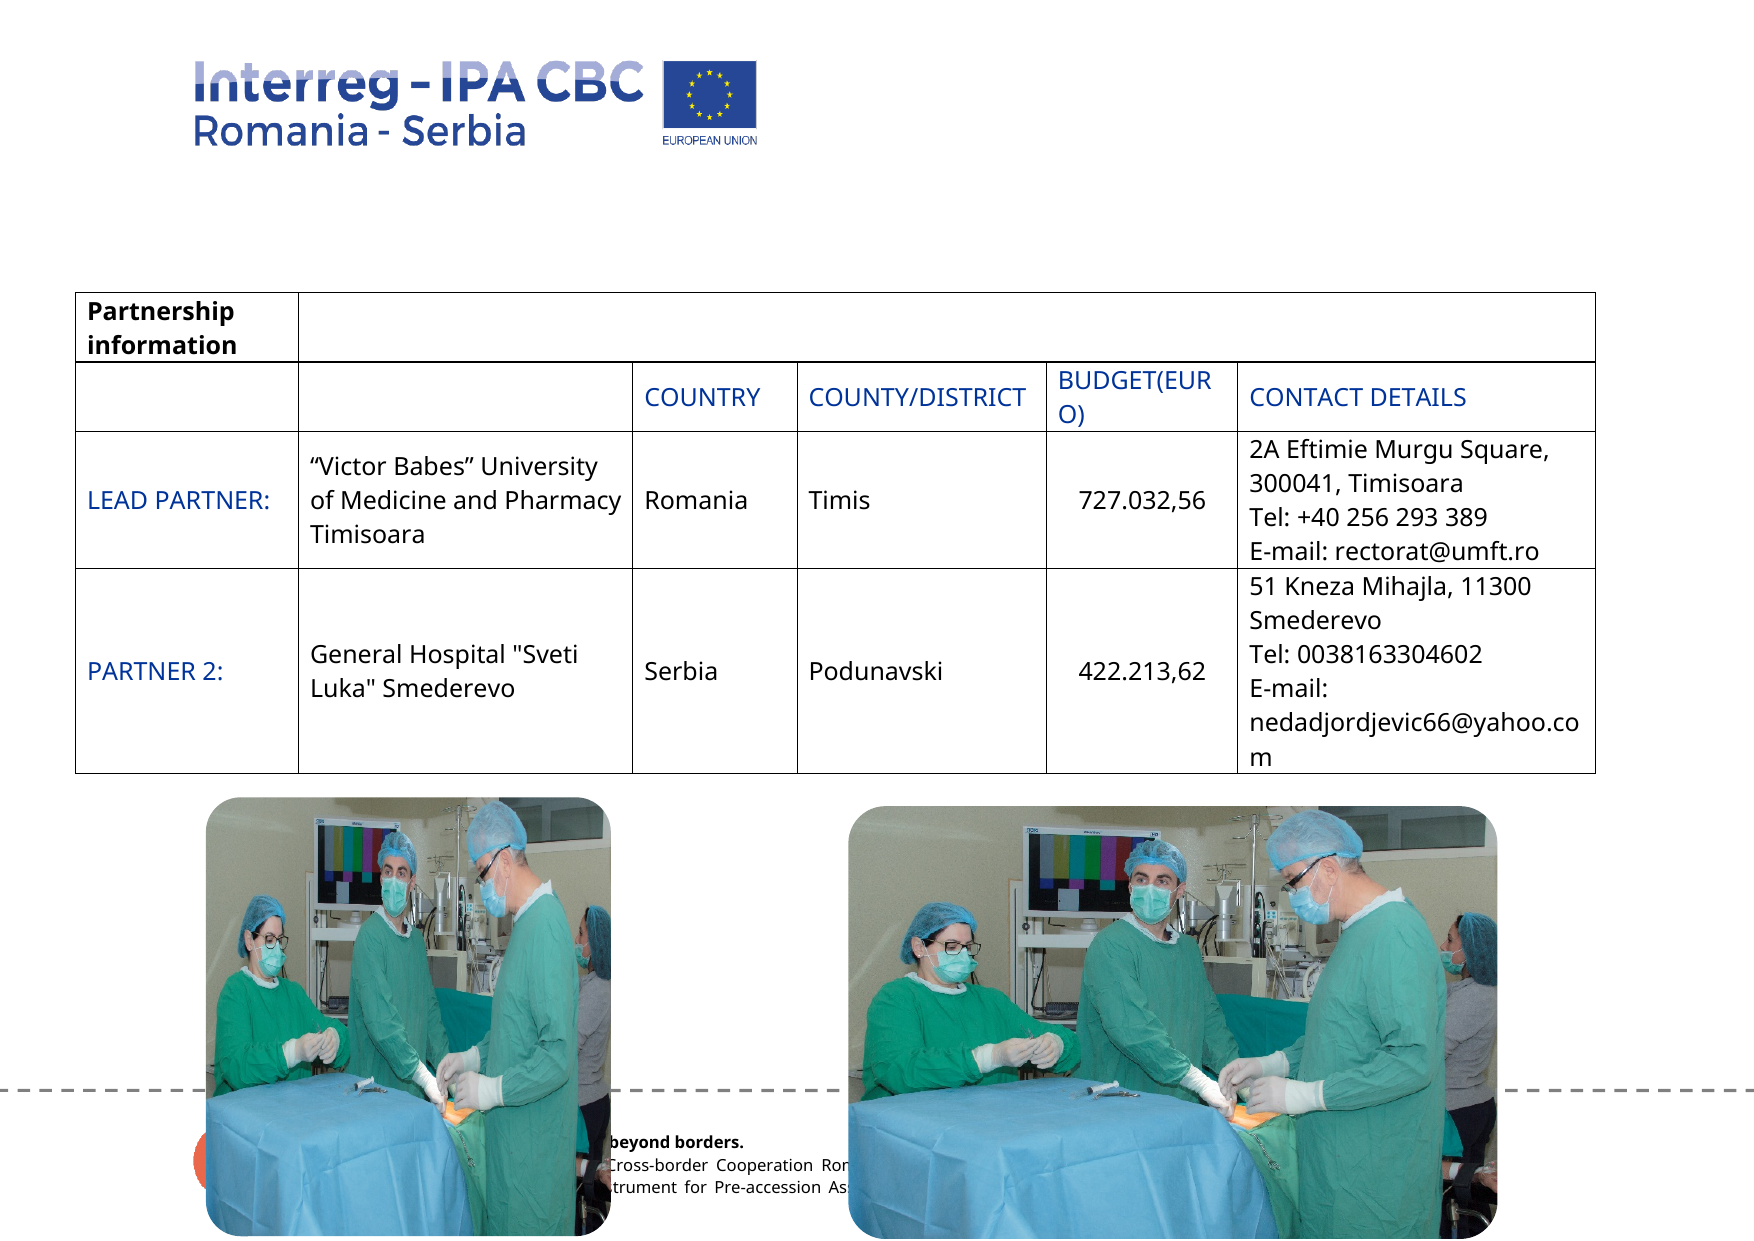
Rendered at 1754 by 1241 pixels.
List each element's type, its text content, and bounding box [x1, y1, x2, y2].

table_cell BUDGET(EURO) [1047, 363, 1237, 431]
table_header Partnership information [76, 293, 298, 361]
table_cell LEAD PARTNER: [76, 432, 298, 568]
table_cell COUNTRY [633, 363, 797, 431]
picture [159, 29, 789, 174]
table_cell Romania [633, 432, 797, 568]
table_cell 51 Kneza Mihajla, 11300 Smederevo Tel: 0038163304602 E-mail: nedadjordjevic66@yahoo.com [1238, 569, 1595, 773]
table_cell “Victor Babes” University of Medicine and Pharmacy Timisoara [299, 432, 632, 568]
picture [848, 806, 1498, 1239]
table_cell 422.213,62 [1047, 569, 1237, 773]
table_cell Timis [798, 432, 1046, 568]
table_cell PARTNER 2: [76, 569, 298, 773]
table_cell General Hospital "Sveti Luka" Smederevo [299, 569, 632, 773]
table_cell Serbia [633, 569, 797, 773]
table_cell [299, 363, 632, 431]
table_cell 727.032,56 [1047, 432, 1237, 568]
picture [193, 797, 611, 1237]
table_cell [76, 363, 298, 431]
table_cell 2A Eftimie Murgu Square, 300041, Timisoara Tel: +40 256 293 389 E-mail: rectorat@umft.ro [1238, 432, 1595, 568]
table_cell CONTACT DETAILS [1238, 363, 1595, 431]
table_cell COUNTY/DISTRICT [798, 363, 1046, 431]
table_cell Podunavski [798, 569, 1046, 773]
table_header [299, 293, 1595, 361]
